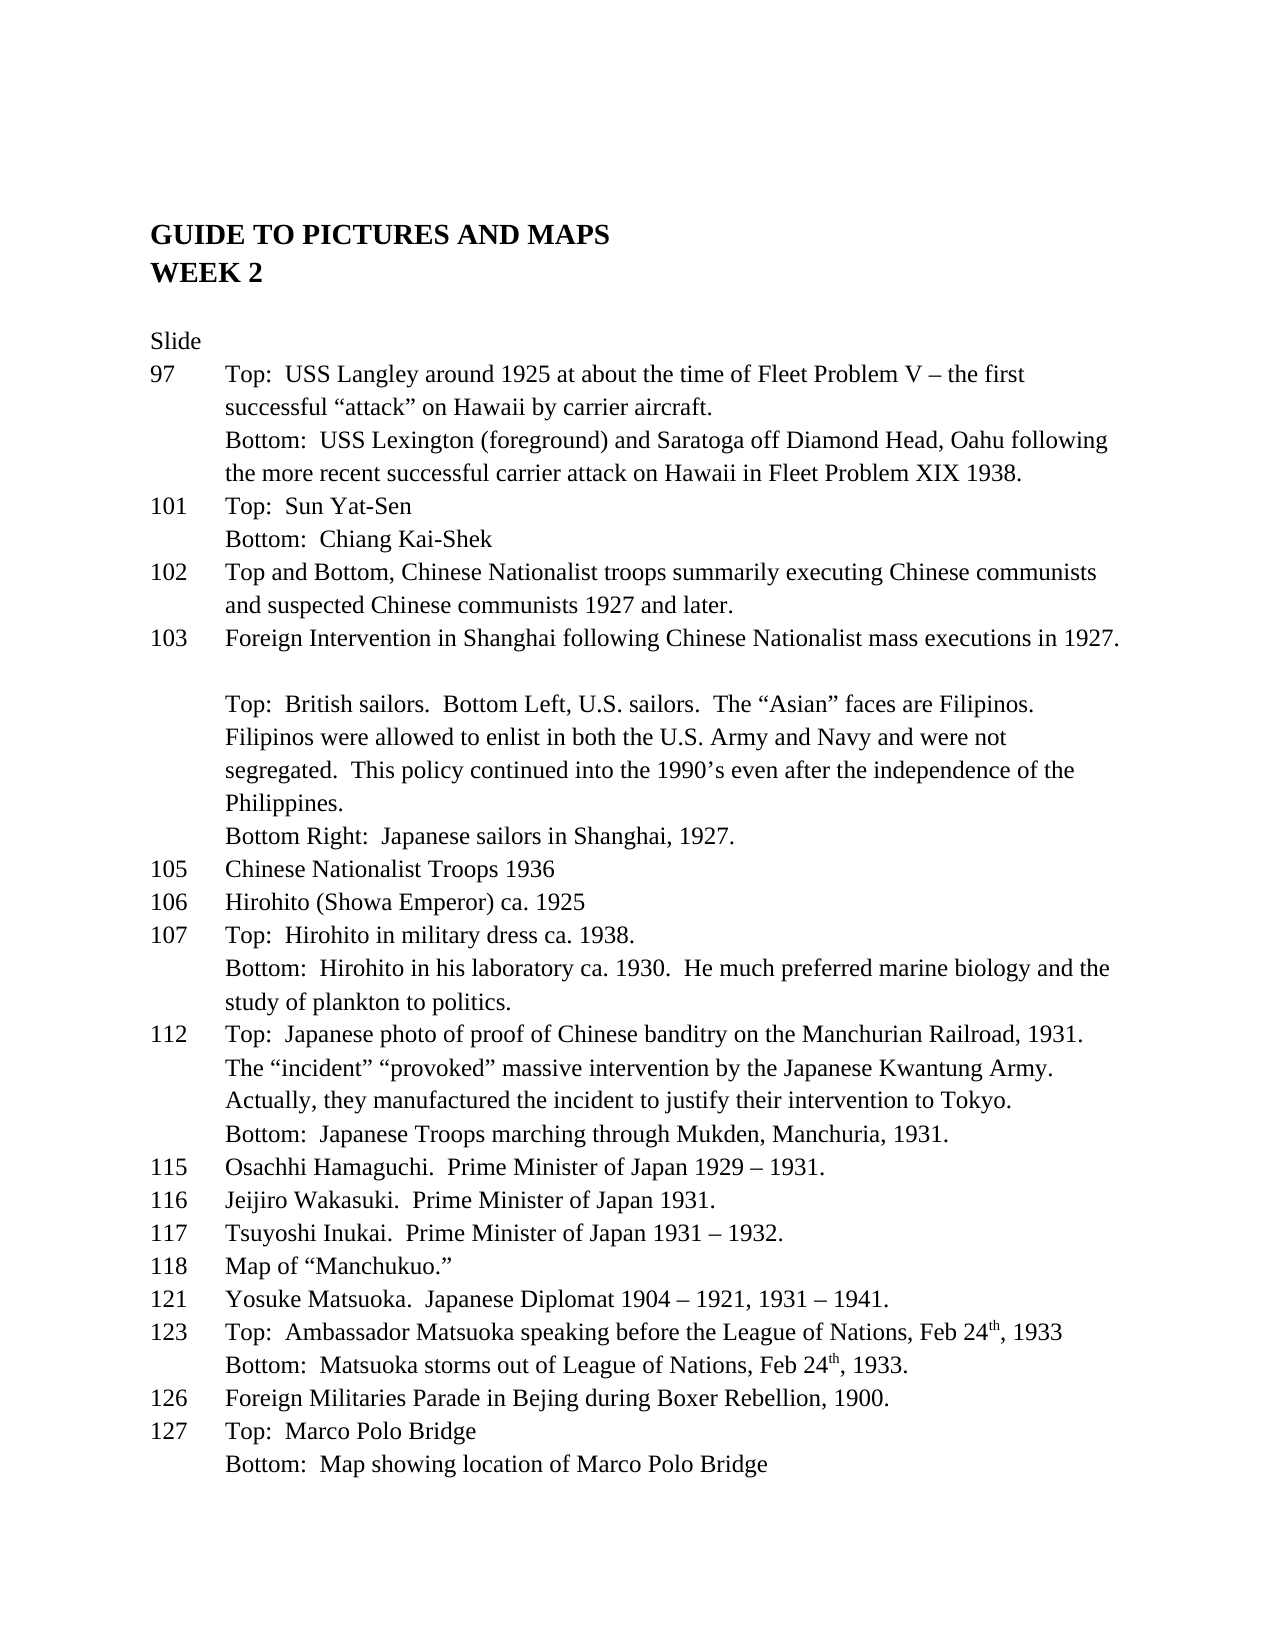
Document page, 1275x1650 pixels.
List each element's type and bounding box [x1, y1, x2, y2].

text [150, 150, 1125, 1478]
